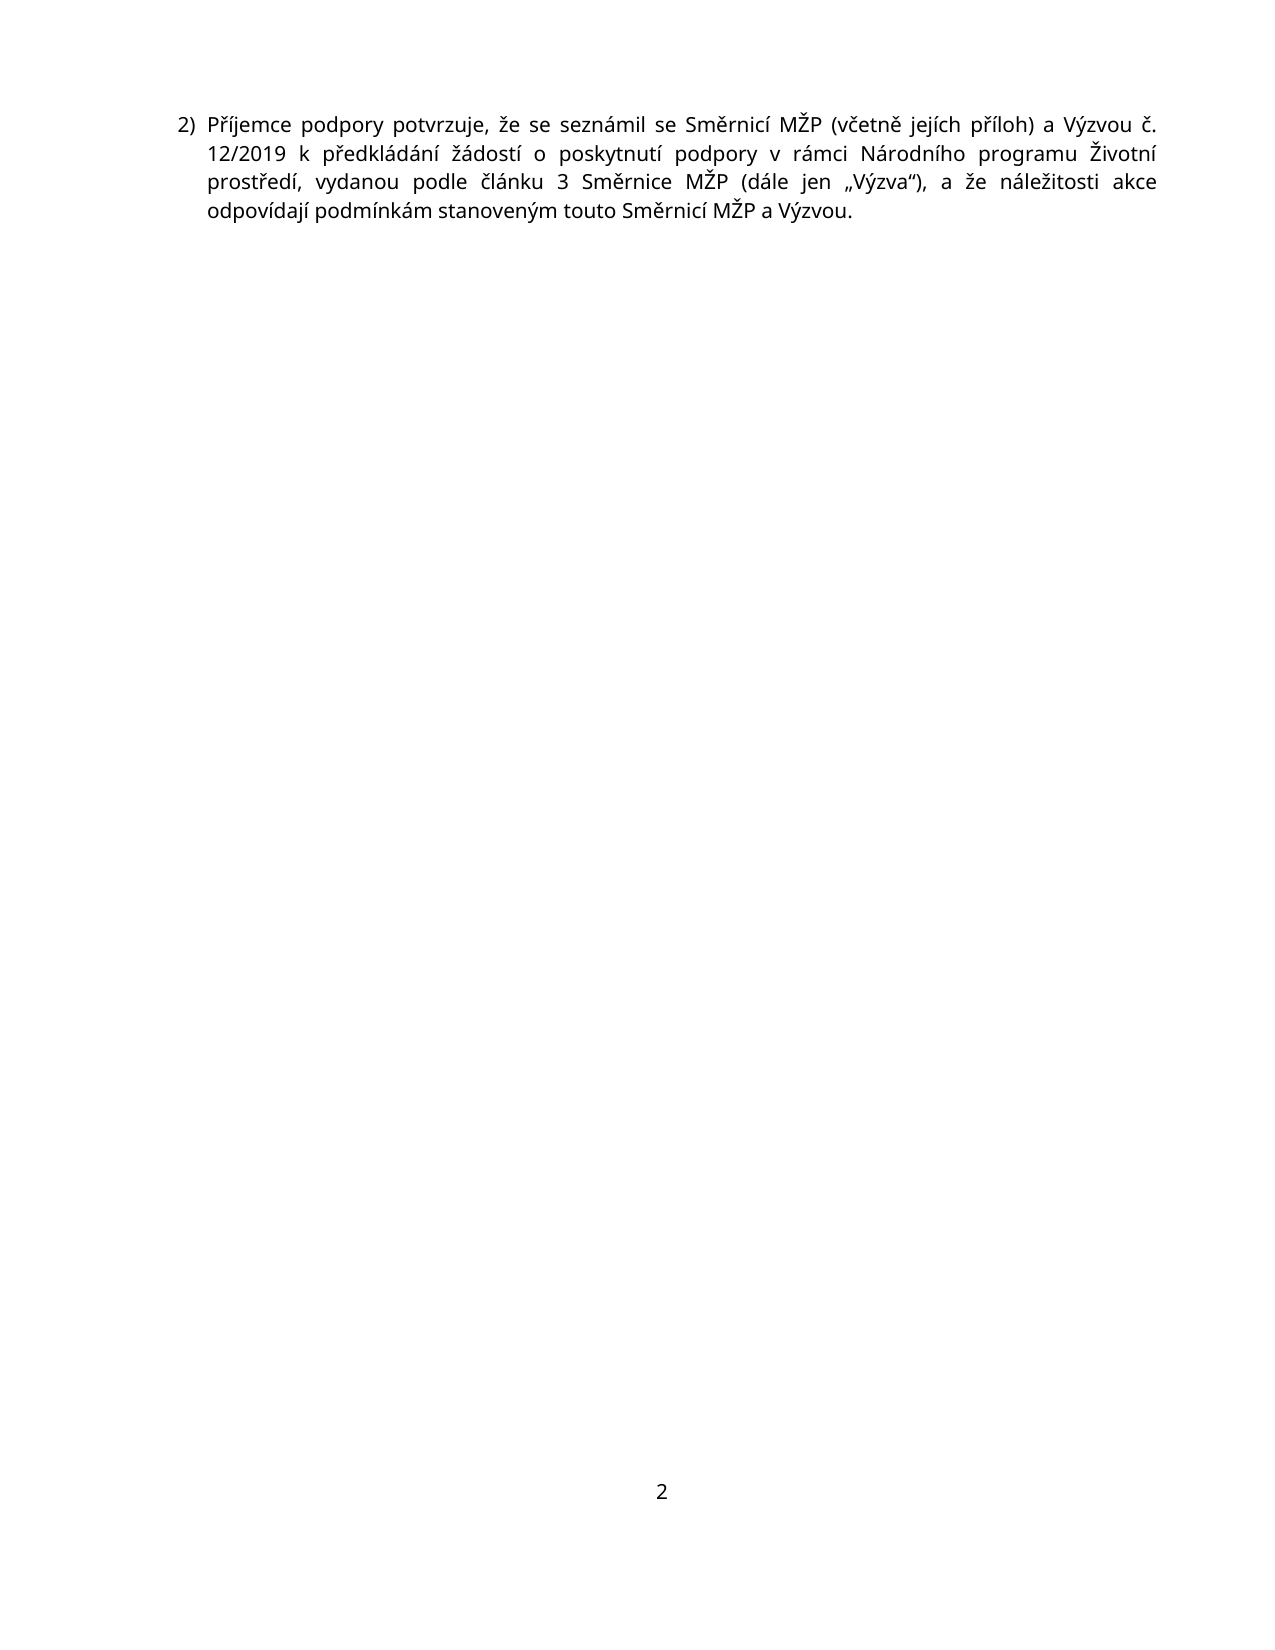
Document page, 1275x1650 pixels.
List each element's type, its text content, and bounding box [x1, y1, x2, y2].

list Příjemce podpory potvrzuje, že se seznámil se Směrnicí MŽP (včetně jejích příloh) a Výzvou č. 12/2019 k předkládání žádostí o poskytnutí podpory v rámci Národního programu Životní prostředí, vydanou podle článku 3 Směrnice MŽP (dále jen „Výzva“), a že náležitosti akce odpovídají podmínkám stanoveným touto Směrnicí MŽP a Výzvou. [177, 110, 1157, 224]
